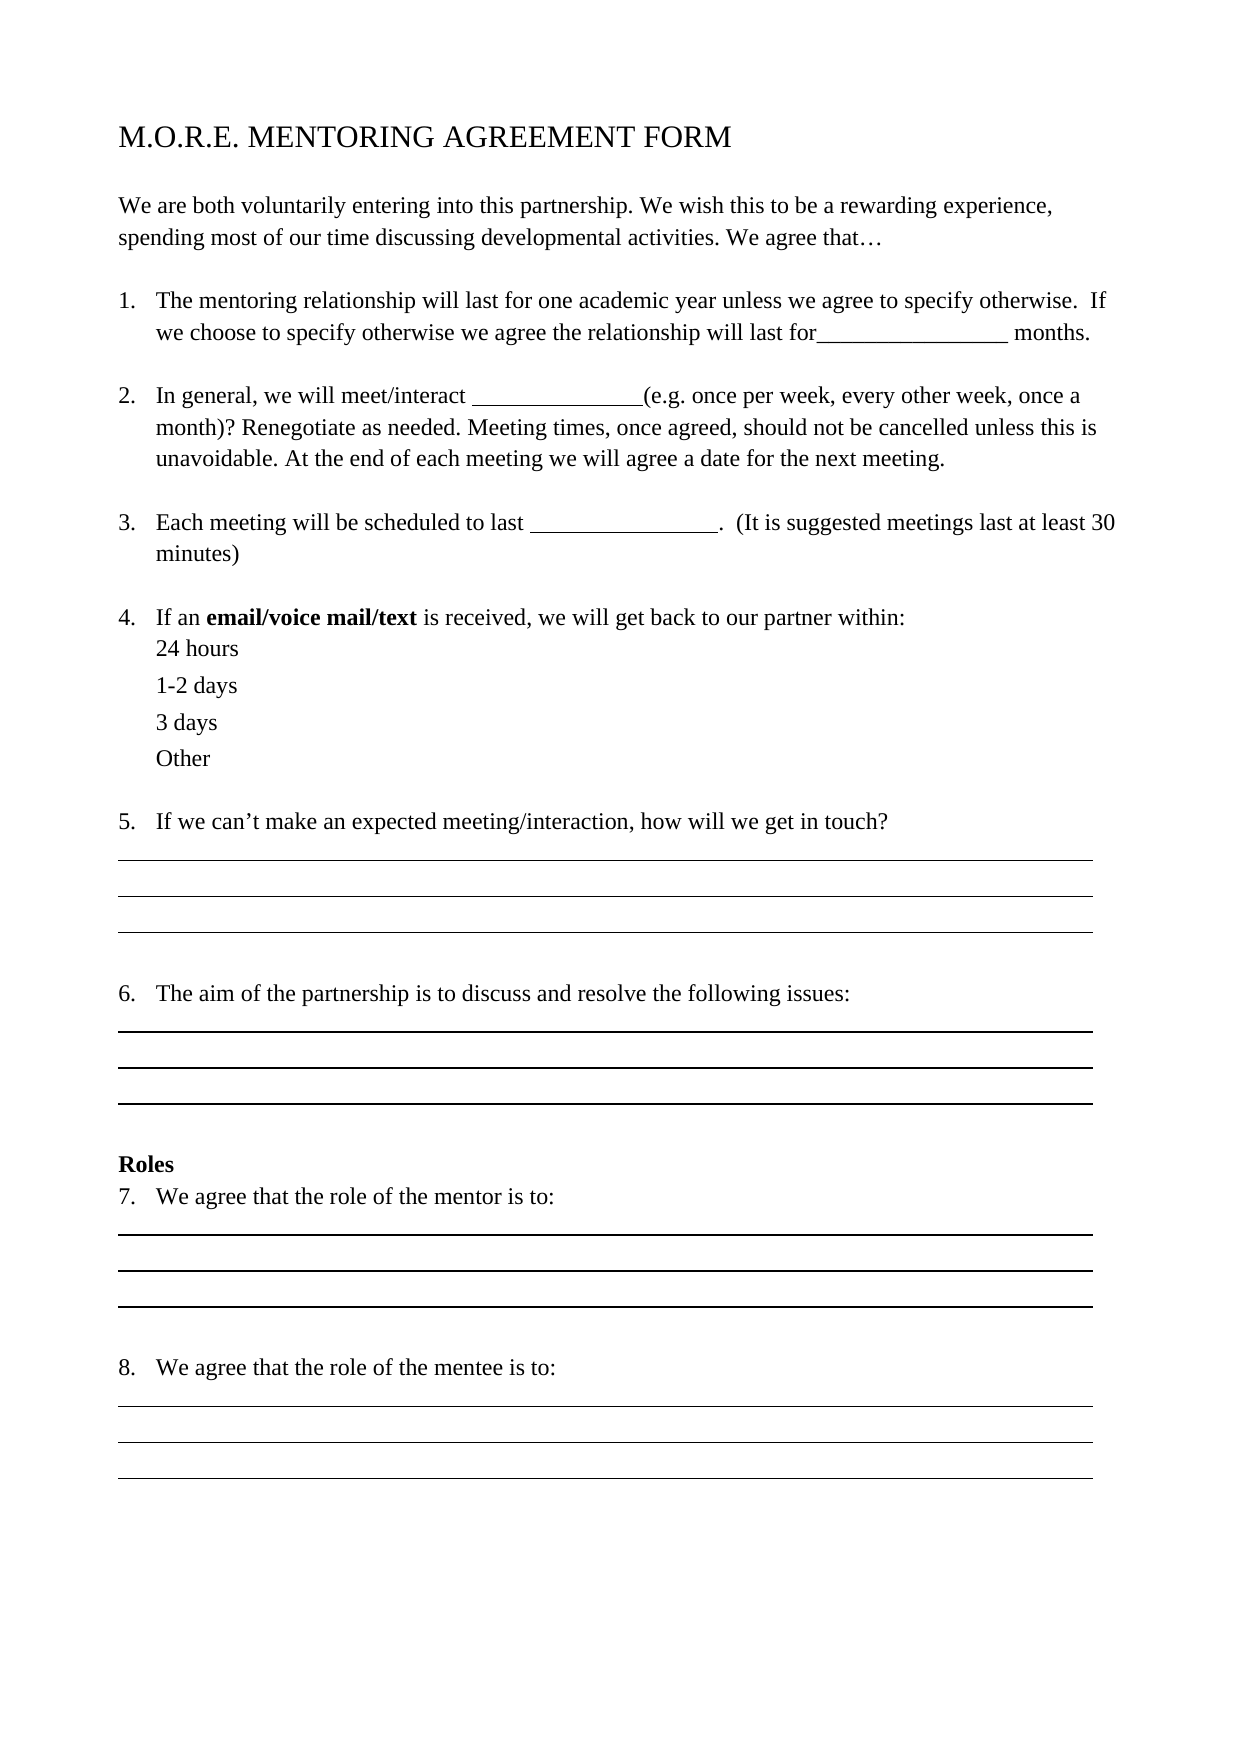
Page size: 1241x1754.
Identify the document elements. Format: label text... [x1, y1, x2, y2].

list The mentoring relationship will last for one academic year unless we agree to specify otherwise. If we choose to specify otherwise we agree the relationship will last for________________ months. [118, 286, 1122, 345]
text We are both voluntarily entering into this partnership. We wish this to be a rewarding experience, spending most of our time discussing developmental activities. We agree that… [118, 191, 1122, 250]
list Each meeting will be scheduled to last . (It is suggested meetings last at least 30 minutes) [118, 508, 1122, 567]
list The aim of the partnership is to discuss and resolve the following issues: [118, 979, 1122, 1006]
list If we can’t make an expected meeting/interaction, how will we get in touch? [118, 807, 1122, 835]
text Other [156, 744, 1122, 772]
list In general, we will meet/interact (e.g. once per week, every other week, once a month)? Renegotiate as needed. Meeting times, once agreed, should not be cancelled unless this is unavoidable. At the end of each meeting we will agree a date for the next meeting. [118, 381, 1122, 472]
list If an email/voice mail/text is received, we will get back to our partner within: [118, 603, 1122, 630]
title M.O.R.E. MENTORING AGREEMENT FORM [118, 118, 1122, 154]
list We agree that the role of the mentee is to: [118, 1353, 1122, 1381]
list We agree that the role of the mentor is to: [118, 1182, 1122, 1209]
text 24 hours [156, 634, 1122, 662]
text 3 days [156, 707, 1122, 735]
text 1-2 days [156, 671, 1122, 698]
text Roles [118, 1150, 1122, 1178]
